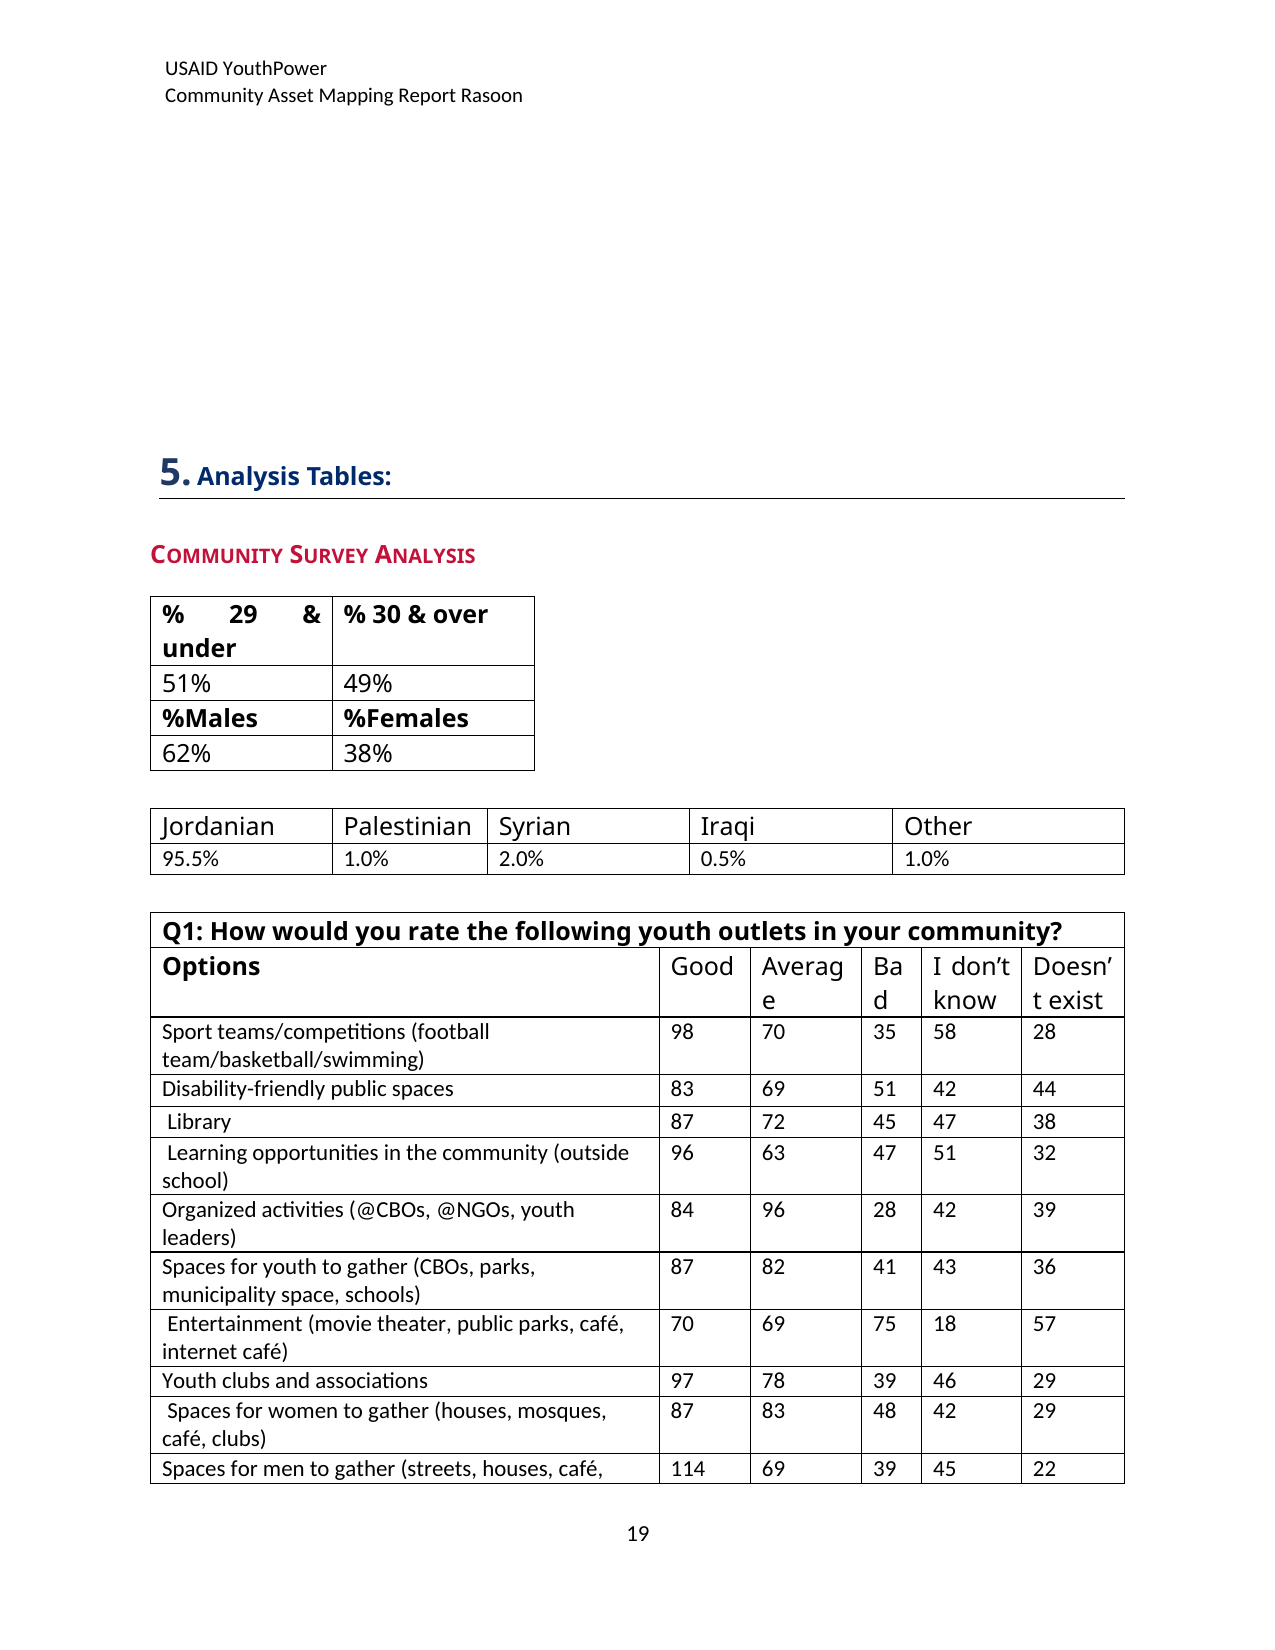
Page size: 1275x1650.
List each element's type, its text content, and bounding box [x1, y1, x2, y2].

table_cell Doesn’t exist [1022, 948, 1124, 1016]
table_cell 57 [1022, 1310, 1124, 1366]
table_cell 46 [922, 1367, 1021, 1396]
table_cell 63 [751, 1138, 861, 1194]
table_cell 39 [862, 1367, 921, 1396]
table_cell 32 [1022, 1138, 1124, 1194]
table_cell 28 [862, 1195, 921, 1251]
table_cell 75 [862, 1310, 921, 1366]
table_header Q1: How would you rate the following youth outlets in your community? [151, 913, 1124, 947]
table_cell Organized activities (@CBOs, @NGOs, youth leaders) [151, 1195, 659, 1251]
table_cell 29 [1022, 1397, 1124, 1453]
table_cell Sport teams/competitions (football team/basketball/swimming) [151, 1018, 659, 1073]
table_cell 22 [1022, 1454, 1124, 1483]
table_cell 96 [660, 1138, 750, 1194]
table_cell 36 [1022, 1253, 1124, 1308]
table_cell 29 [1022, 1367, 1124, 1396]
table_cell 82 [751, 1253, 861, 1308]
table_cell 51 [922, 1138, 1021, 1194]
table_cell 38 [1022, 1107, 1124, 1137]
table_header Jordanian [151, 809, 332, 843]
table_cell 48 [862, 1397, 921, 1453]
table_cell Entertainment (movie theater, public parks, café, internet café) [151, 1310, 659, 1366]
table_cell 58 [922, 1018, 1021, 1073]
table_cell 47 [922, 1107, 1021, 1137]
table_cell 83 [660, 1075, 750, 1106]
table_cell 51 [862, 1075, 921, 1106]
table_cell 41 [862, 1253, 921, 1308]
table_cell 83 [751, 1397, 861, 1453]
table_header % 29 & under [151, 597, 332, 665]
table_cell Learning opportunities in the community (outside school) [151, 1138, 659, 1194]
table_cell 69 [751, 1310, 861, 1366]
table_cell 42 [922, 1075, 1021, 1106]
table_cell 69 [751, 1075, 861, 1106]
table_cell I don’t know [922, 948, 1021, 1016]
table_cell Youth clubs and associations [151, 1367, 659, 1396]
table_cell 45 [862, 1107, 921, 1137]
table_cell 70 [751, 1018, 861, 1073]
table_cell 1.0% [893, 844, 1124, 874]
table_cell 49% [333, 666, 534, 700]
table_cell 69 [751, 1454, 861, 1483]
table_cell 18 [922, 1310, 1021, 1366]
table_cell 95.5% [151, 844, 332, 874]
list Analysis Tables: [159, 445, 1125, 498]
table_cell Library [151, 1107, 659, 1137]
table_cell 47 [862, 1138, 921, 1194]
table_cell 84 [660, 1195, 750, 1251]
table_header Other [893, 809, 1124, 843]
table_cell 72 [751, 1107, 861, 1137]
table_cell 87 [660, 1253, 750, 1308]
table_cell %Females [333, 701, 534, 735]
table_cell 39 [1022, 1195, 1124, 1251]
table_cell 1.0% [333, 844, 487, 874]
table_cell 51% [151, 666, 332, 700]
table_cell 62% [151, 736, 332, 770]
table_header Iraqi [690, 809, 892, 843]
table_cell 114 [660, 1454, 750, 1483]
table_header Syrian [488, 809, 689, 843]
table_cell Options [151, 948, 659, 1016]
table_cell Spaces for youth to gather (CBOs, parks, municipality space, schools) [151, 1253, 659, 1308]
table_cell Good [660, 948, 750, 1016]
table_cell 96 [751, 1195, 861, 1251]
table_cell 98 [660, 1018, 750, 1073]
table_cell Average [751, 948, 861, 1016]
table_cell 44 [1022, 1075, 1124, 1106]
table_cell 35 [862, 1018, 921, 1073]
table_cell Bad [862, 948, 921, 1016]
table_cell 97 [660, 1367, 750, 1396]
table_header % 30 & over [333, 597, 534, 665]
table_cell 39 [862, 1454, 921, 1483]
table_cell Spaces for women to gather (houses, mosques, café, clubs) [151, 1397, 659, 1453]
table_cell 42 [922, 1195, 1021, 1251]
table_cell 42 [922, 1397, 1021, 1453]
table_header Palestinian [333, 809, 487, 843]
table_cell 78 [751, 1367, 861, 1396]
table_cell 70 [660, 1310, 750, 1366]
table_cell Disability-friendly public spaces [151, 1075, 659, 1106]
table_cell 87 [660, 1107, 750, 1137]
table_cell 45 [922, 1454, 1021, 1483]
table_cell 2.0% [488, 844, 689, 874]
table_cell 38% [333, 736, 534, 770]
table_cell 43 [922, 1253, 1021, 1308]
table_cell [151, 1454, 659, 1483]
table_cell %Males [151, 701, 332, 735]
text Community Survey Analysis [150, 537, 1125, 571]
table_cell 87 [660, 1397, 750, 1453]
table_cell 0.5% [690, 844, 892, 874]
table_cell 28 [1022, 1018, 1124, 1073]
